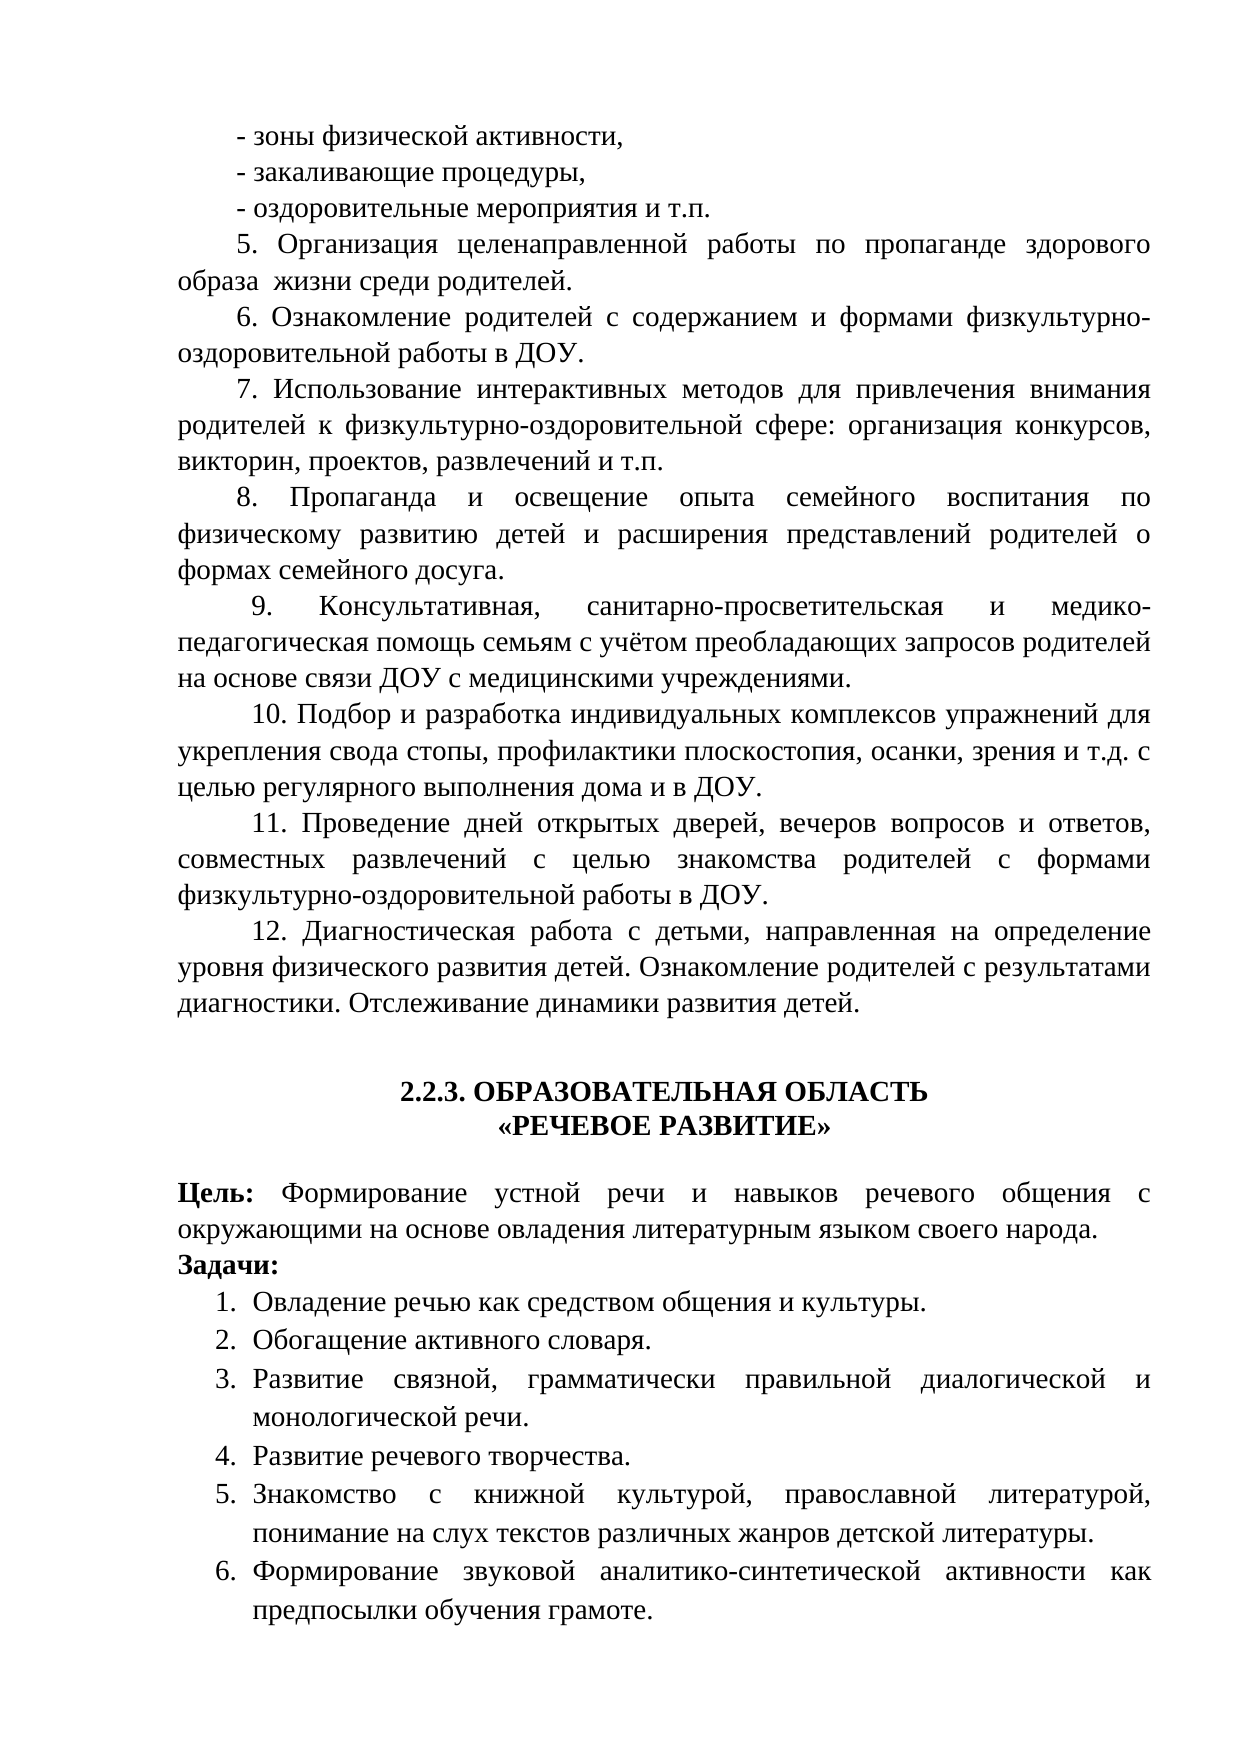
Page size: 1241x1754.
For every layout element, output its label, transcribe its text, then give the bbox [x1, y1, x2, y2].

text 9. Консультативная, санитарно-просветительская и медико-педагогическая помощь семьям с учётом преобладающих запросов родителей на основе связи ДОУ с медицинскими учреждениями. [177, 588, 1152, 694]
text - оздоровительные мероприятия и т.п. [177, 190, 1152, 224]
list Развитие речевого творчества. [215, 1438, 1152, 1471]
text 5. Организация целенаправленной работы по пропаганде здорового образа жизни среди родителей. [177, 227, 1152, 296]
text «РЕЧЕВОЕ РАЗВИТИЕ» [177, 1108, 1152, 1142]
text 7. Использование интерактивных методов для привлечения внимания родителей к физкультурно-оздоровительной сфере: организация конкурсов, викторин, проектов, развлечений и т.п. [177, 371, 1152, 477]
text - зоны физической активности, [177, 118, 1152, 152]
list Развитие связной, грамматически правильной диалогической и монологической речи. [215, 1361, 1152, 1433]
list Знакомство с книжной культурой, православной литературой, понимание на слух текстов различных жанров детской литературы. [215, 1476, 1152, 1548]
text 11. Проведение дней открытых дверей, вечеров вопросов и ответов, совместных развлечений с целью знакомства родителей с формами физкультурно-оздоровительной работы в ДОУ. [177, 805, 1152, 911]
list Формирование звуковой аналитико-синтетической активности как предпосылки обучения грамоте. [215, 1553, 1152, 1626]
text 2.2.3. ОБРАЗОВАТЕЛЬНАЯ ОБЛАСТЬ [177, 1074, 1152, 1108]
text 10. Подбор и разработка индивидуальных комплексов упражнений для укрепления свода стопы, профилактики плоскостопия, осанки, зрения и т.д. с целью регулярного выполнения дома и в ДОУ. [177, 696, 1152, 802]
list Обогащение активного словаря. [215, 1322, 1152, 1356]
list Овладение речью как средством общения и культуры. [215, 1284, 1152, 1317]
text 8. Пропаганда и освещение опыта семейного воспитания по физическому развитию детей и расширения представлений родителей о формах семейного досуга. [177, 479, 1152, 585]
text Цель: Формирование устной речи и навыков речевого общения с окружающими на основе овладения литературным языком своего народа. [177, 1175, 1152, 1245]
text - закаливающие процедуры, [177, 154, 1152, 188]
text 12. Диагностическая работа с детьми, направленная на определение уровня физического развития детей. Ознакомление родителей с результатами диагностики. Отслеживание динамики развития детей. [177, 913, 1152, 1019]
text Задачи: [177, 1247, 1152, 1281]
text 6. Ознакомление родителей с содержанием и формами физкультурно-оздоровительной работы в ДОУ. [177, 299, 1152, 368]
